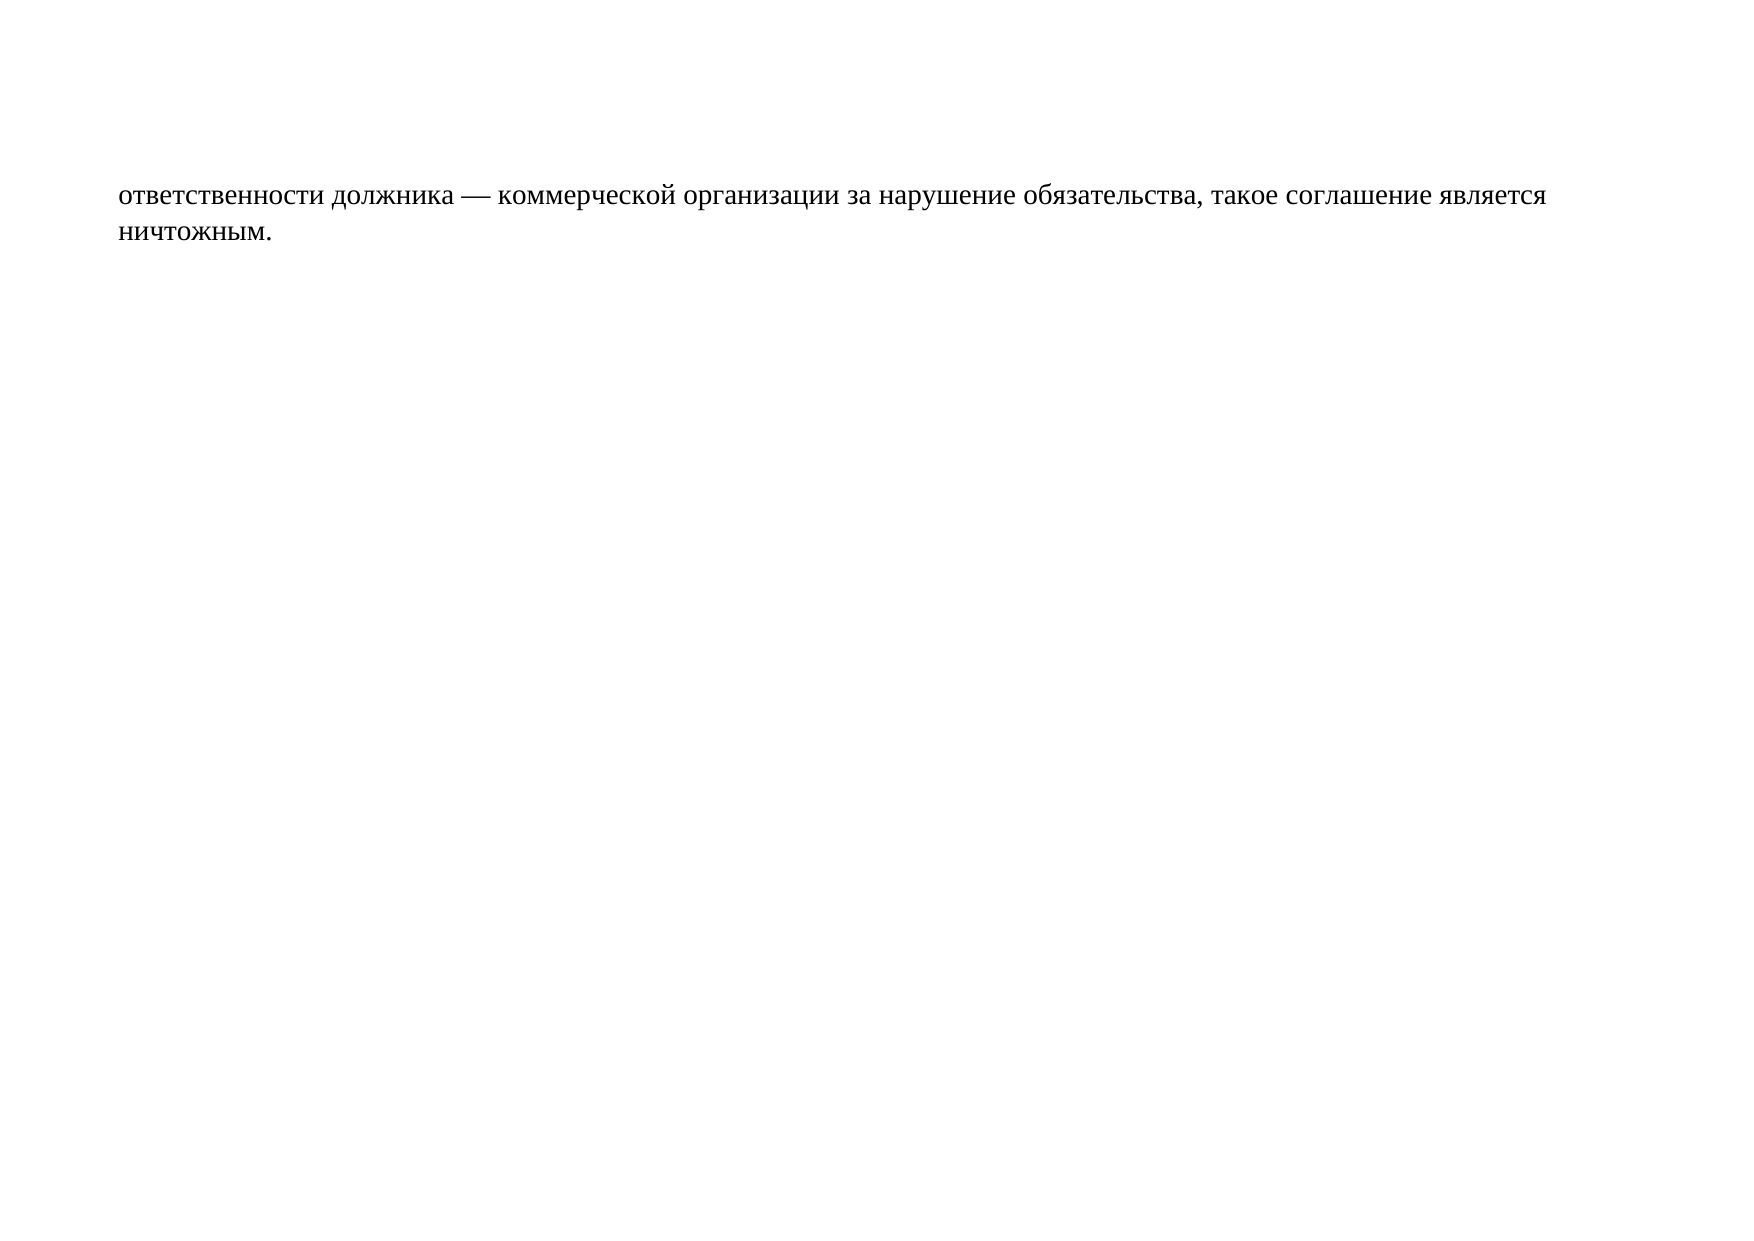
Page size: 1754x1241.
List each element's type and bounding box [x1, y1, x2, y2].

text [118, 177, 1636, 247]
